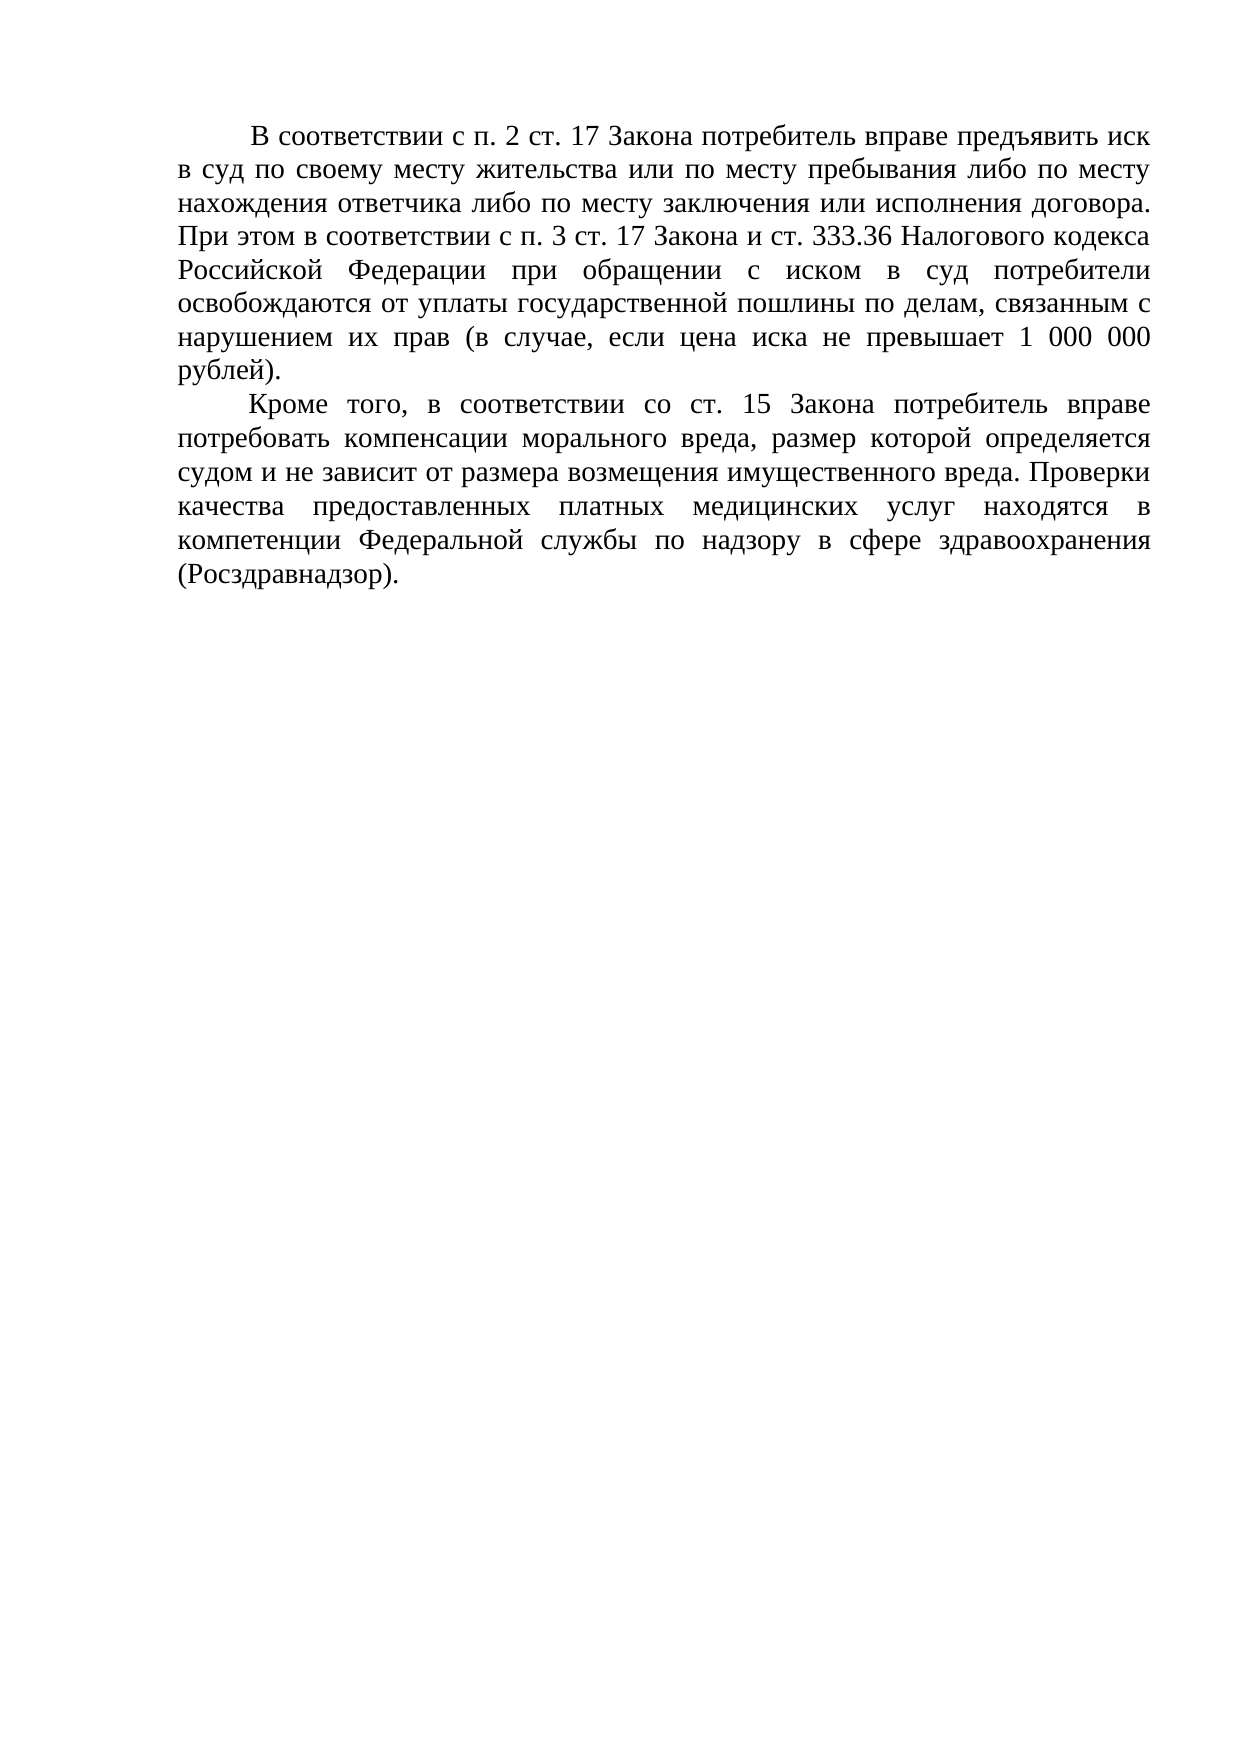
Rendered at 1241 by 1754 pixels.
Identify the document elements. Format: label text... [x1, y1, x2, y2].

text В соответствии с п. 2 ст. 17 Закона потребитель вправе предъявить иск в суд по своему месту жительства или по месту пребывания либо по месту нахождения ответчика либо по месту заключения или исполнения договора. При этом в соответствии с п. 3 ст. 17 Закона и ст. 333.36 Налогового кодекса Российской Федерации при обращении с иском в суд потребители освобождаются от уплаты государственной пошлины по делам, связанным с нарушением их прав (в случае, если цена иска не превышает 1 000 000 рублей). [177, 118, 1152, 386]
text Кроме того, в соответствии со ст. 15 Закона потребитель вправе потребовать компенсации морального вреда, размер которой определяется судом и не зависит от размера возмещения имущественного вреда. Проверки качества предоставленных платных медицинских услуг находятся в компетенции Федеральной службы по надзору в сфере здравоохранения (Росздравнадзор). [177, 386, 1152, 590]
